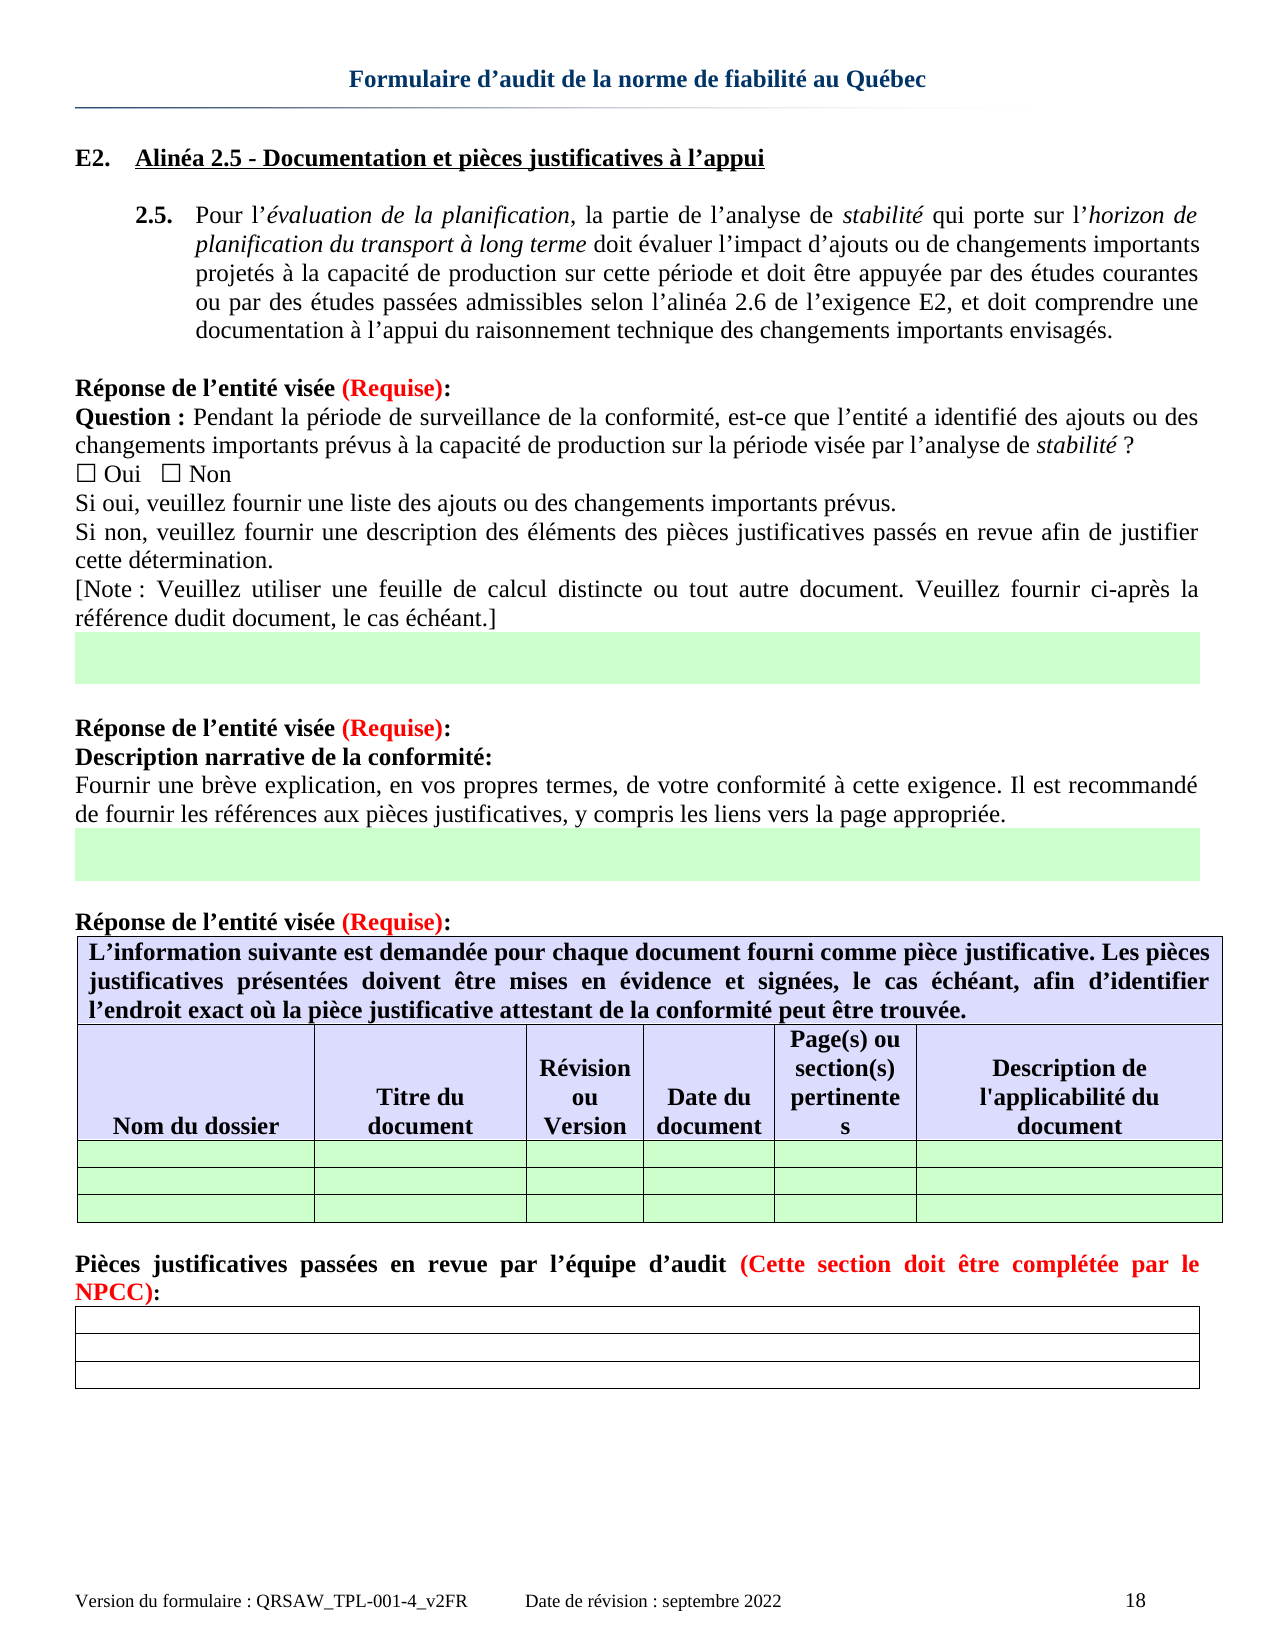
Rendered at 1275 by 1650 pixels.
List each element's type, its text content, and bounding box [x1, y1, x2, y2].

text Question : Pendant la période de surveillance de la conformité, est-ce que l’entité a identifié des ajouts ou des changements importants prévus à la capacité de production sur la période visée par l’analyse de stabilité ? Oui Non [75, 402, 1200, 488]
table_header L’information suivante est demandée pour chaque document fourni comme pièce justificative. Les pièces justificatives présentées doivent être mises en évidence et signées, le cas échéant, afin d’identifier l’endroit exact où la pièce justificative attestant de la conformité peut être trouvée. [78, 937, 1222, 1023]
list Pour l’évaluation de la planification, la partie de l’analyse de stabilité qui porte sur l’horizon de planification du transport à long terme doit évaluer l’impact d’ajouts ou de changements importants projetés à la capacité de production sur cette période et doit être appuyée par des études courantes ou par des études passées admissibles selon l’alinéa 2.6 de l’exigence E2, et doit comprendre une documentation à l’appui du raisonnement technique des changements importants envisagés. [135, 200, 1200, 344]
table_cell [775, 1168, 916, 1194]
table_cell Page(s) ou section(s) pertinentes [775, 1025, 916, 1139]
table_cell Titre du document [315, 1025, 526, 1139]
table_cell [78, 1141, 314, 1167]
table_cell [527, 1168, 643, 1194]
table_cell [78, 1195, 314, 1222]
text Description narrative de la conformité: [75, 742, 1200, 771]
table_cell Description de l'applicabilité du document [917, 1025, 1222, 1139]
table_cell [315, 1195, 526, 1222]
text Fournir une brève explication, en vos propres termes, de votre conformité à cette exigence. Il est recommandé de fournir les références aux pièces justificatives, y compris les liens vers la page appropriée. [75, 771, 1200, 828]
table_cell [76, 1362, 1199, 1388]
table_header [76, 1307, 1199, 1333]
text Si oui, veuillez fournir une liste des ajouts ou des changements importants prévus. [75, 488, 1200, 517]
table_cell Nom du dossier [78, 1025, 314, 1139]
text Réponse de l’entité visée (Requise): [75, 713, 1200, 742]
list Alinéa 2.5 - Documentation et pièces justificatives à l’appui [75, 143, 1200, 172]
picture [75, 107, 1055, 114]
text Pièces justificatives passées en revue par l’équipe d’audit (Cette section doit être complétée par le NPCC): [75, 1251, 1200, 1306]
table_cell [917, 1195, 1222, 1222]
table_cell [917, 1141, 1222, 1167]
table_cell Date du document [644, 1025, 774, 1139]
table_cell [644, 1141, 774, 1167]
text Réponse de l’entité visée (Requise): [75, 908, 1200, 936]
table_cell [527, 1195, 643, 1222]
text [Note : Veuillez utiliser une feuille de calcul distincte ou tout autre document. Veuillez fournir ci-après la référence dudit document, le cas échéant.] [75, 574, 1200, 632]
table_cell [315, 1141, 526, 1167]
table_cell [527, 1141, 643, 1167]
text Si non, veuillez fournir une description des éléments des pièces justificatives passés en revue afin de justifier cette détermination. [75, 517, 1200, 574]
table_cell [644, 1168, 774, 1194]
table_cell Révision ou Version [527, 1025, 643, 1139]
table_cell [917, 1168, 1222, 1194]
table_cell [644, 1195, 774, 1222]
table_cell [775, 1195, 916, 1222]
table_cell [315, 1168, 526, 1194]
table_cell [76, 1334, 1199, 1361]
table_cell [78, 1168, 314, 1194]
text Réponse de l’entité visée (Requise): [75, 373, 1200, 402]
table_cell [775, 1141, 916, 1167]
